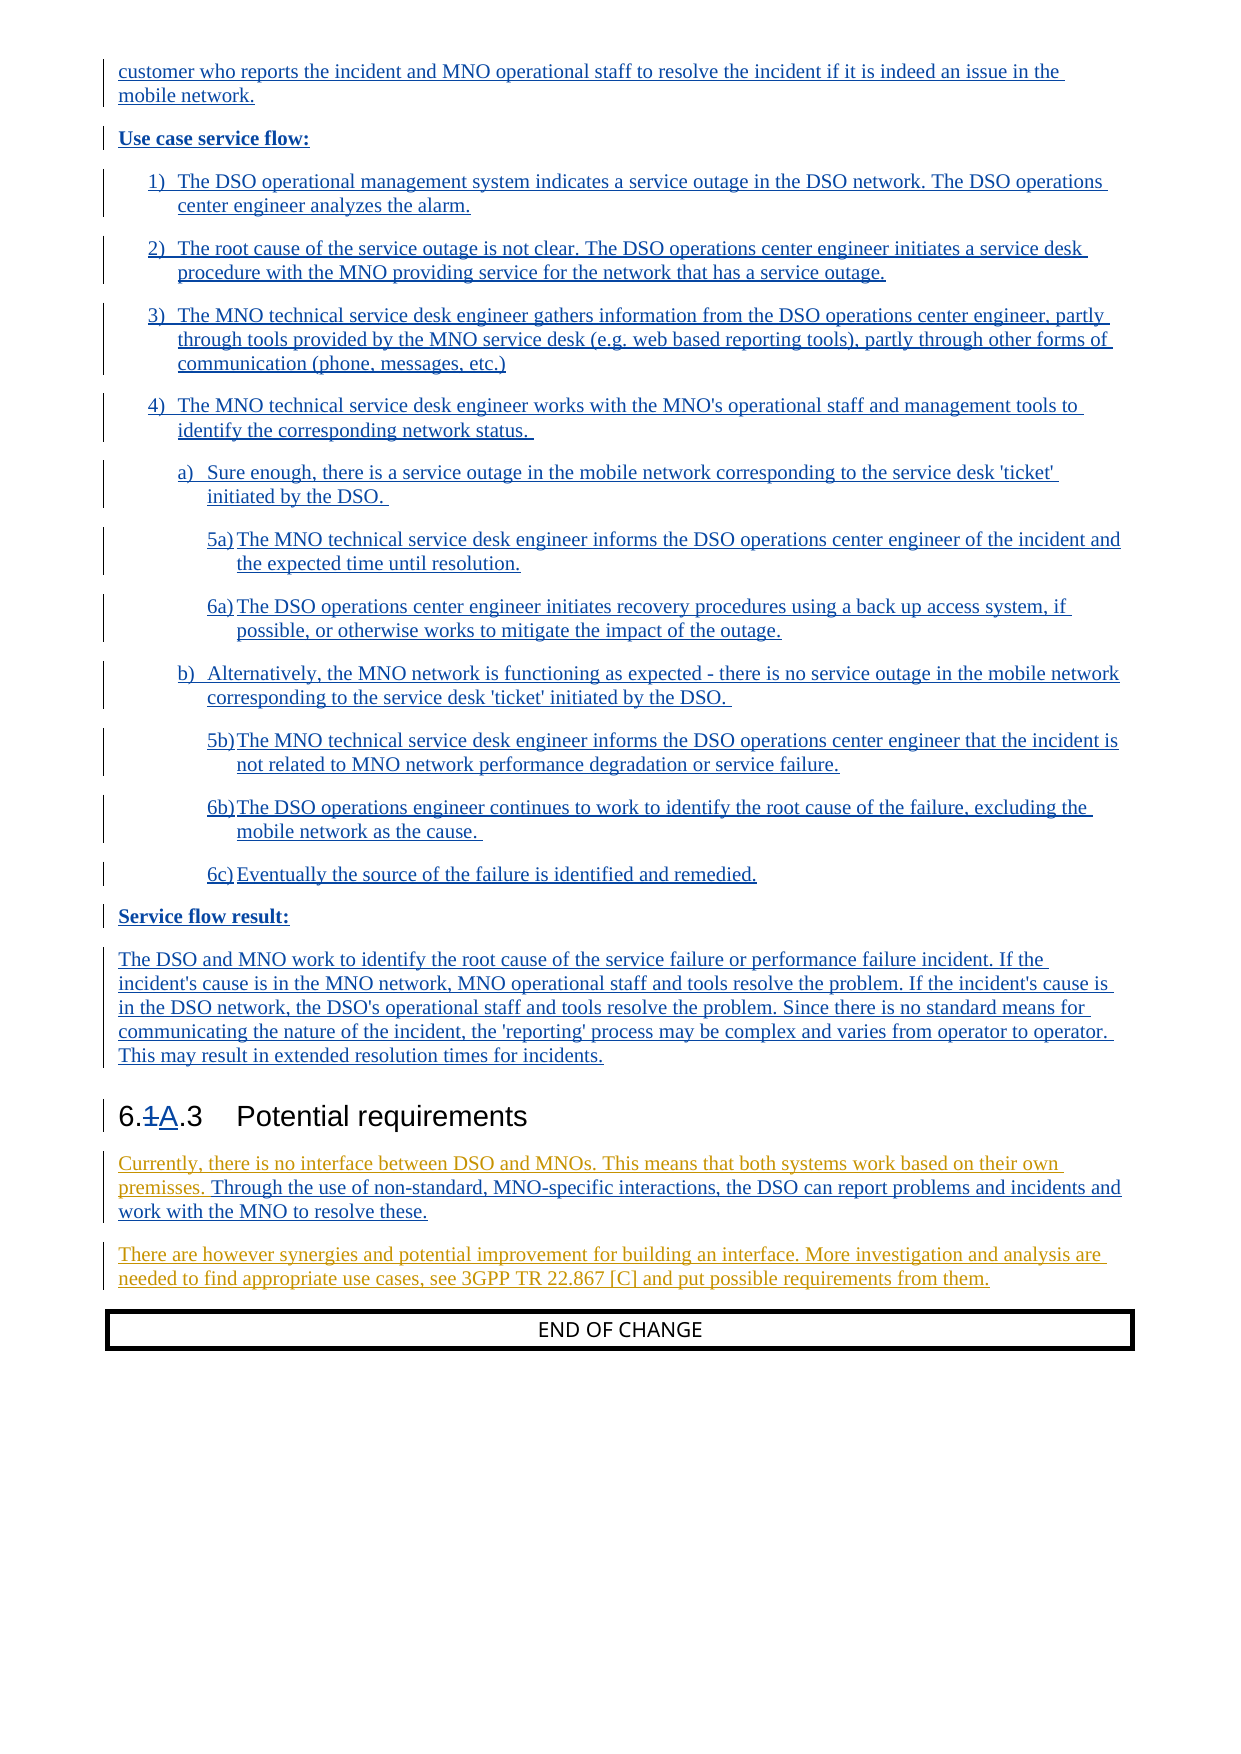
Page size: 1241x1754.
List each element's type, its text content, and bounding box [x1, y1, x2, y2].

text END OF CHANGE [110, 1314, 1130, 1346]
subtitle 6..3 Potential requirements [118, 1099, 1122, 1132]
